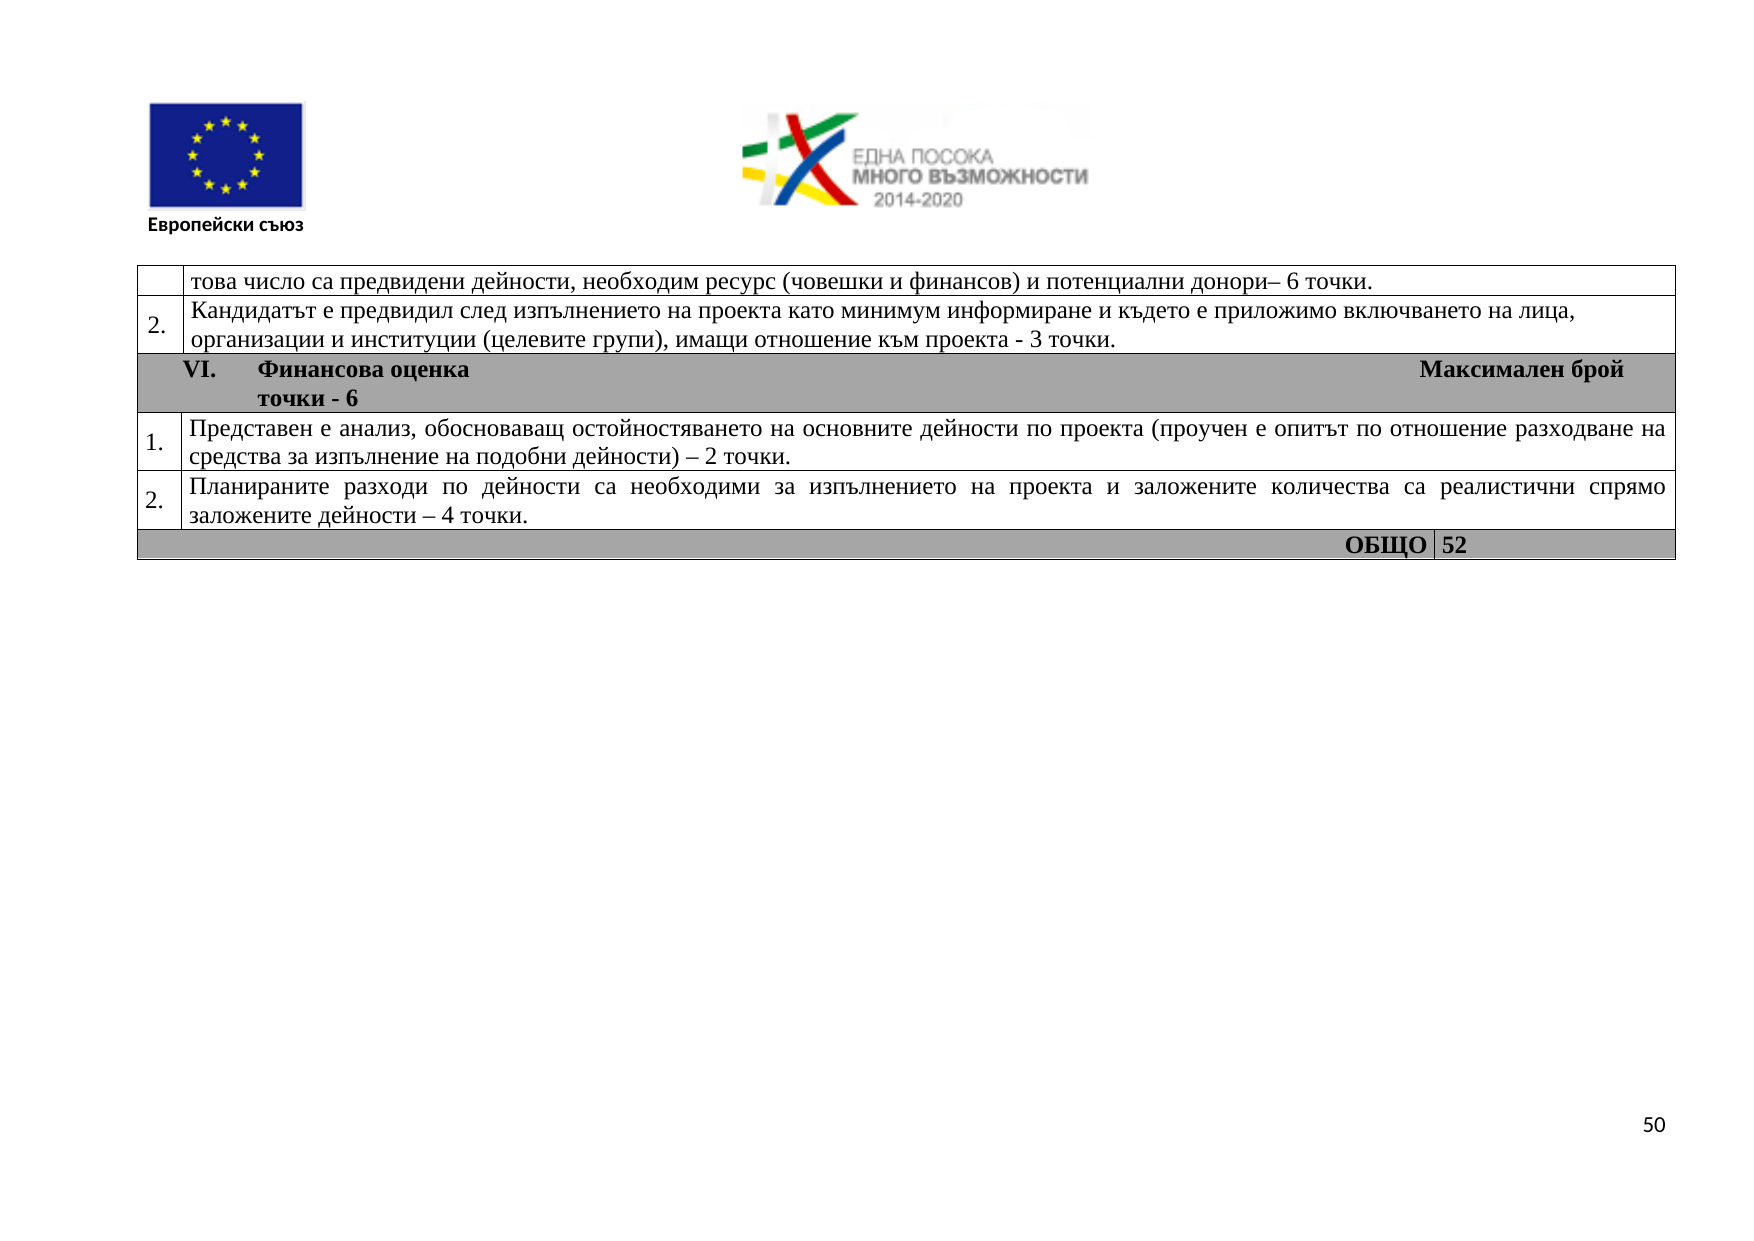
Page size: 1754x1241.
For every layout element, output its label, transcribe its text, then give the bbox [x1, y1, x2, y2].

table_cell [138, 266, 183, 294]
table_cell [138, 296, 183, 353]
picture [739, 103, 1093, 212]
table_cell Планираните разходи по дейности са необходими за изпълнението на проекта и заложените количества са реалистични спрямо заложените дейности – 4 точки. [182, 471, 1675, 529]
picture [147, 101, 307, 212]
table_cell Кандидатът е предвидил след изпълнението на проекта като минимум информиране и където е приложимо включването на лица, организации и институции (целевите групи), имащи отношение към проекта - 3 точки. [184, 296, 1675, 353]
table_cell 1. [138, 413, 181, 470]
table_cell Представен е анализ, обосноваващ остойностяването на основните дейности по проекта (проучен е опитът по отношение разходване на средства за изпълнение на подобни дейности) – 2 точки. [182, 413, 1675, 470]
table_cell ОБЩО [138, 530, 1434, 558]
table_cell 2. [138, 471, 181, 529]
table_cell 52 [1435, 530, 1675, 558]
table_cell Финансова оценка Максимален брой точки - 6 [138, 354, 1675, 412]
